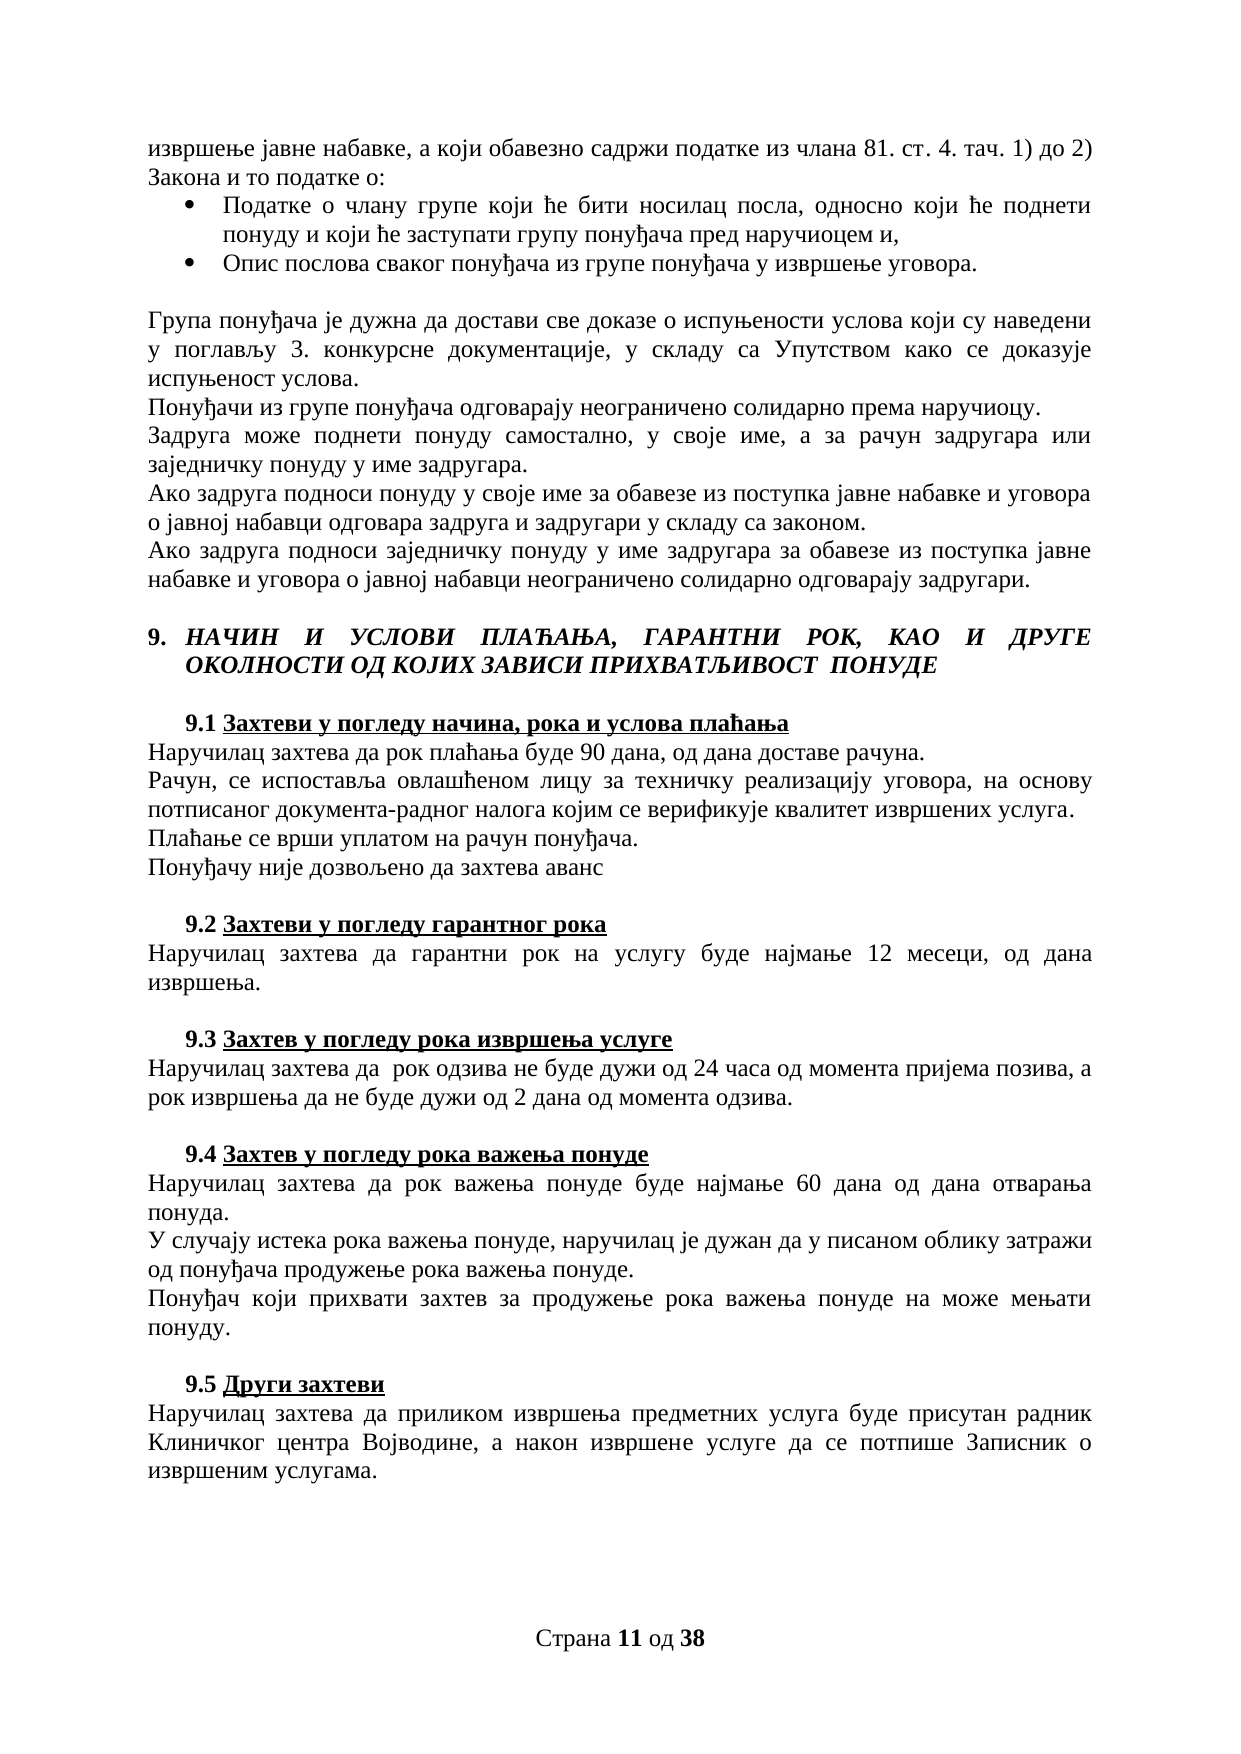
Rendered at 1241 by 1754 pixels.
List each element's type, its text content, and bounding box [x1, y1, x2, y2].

list Захтев у погледу рока извршења услуге [185, 1024, 1092, 1053]
list Захтеви у погледу начина, рока и услова плаћања [185, 708, 1092, 737]
text Наручилац захтева да гарантни рок на услугу буде најмање 12 месеци, од дана извршења. [148, 938, 1092, 995]
text Плаћање се врши уплатом на рачун понуђача. [148, 823, 1092, 852]
text Понуђач који прихвати захтев за продужење рока важења понуде на може мењати понуду. [148, 1283, 1092, 1340]
list НАЧИН И УСЛОВИ ПЛАЋАЊА, ГАРАНТНИ РОК, КАО И ДРУГЕ ОКОЛНОСТИ ОД КОЈИХ ЗАВИСИ ПРИХВАТЉИВОСТ ПОНУДЕ [148, 622, 1092, 679]
list Опис послова сваког понуђача из групе понуђача у извршење уговора. [185, 248, 1092, 277]
text Понуђачу није дозвољено да захтева аванс [148, 852, 1092, 880]
list Други захтеви [185, 1369, 1092, 1398]
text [148, 133, 1092, 190]
text Наручилац захтева да рок важења понуде буде најмање 60 дана од дана отварања понуда. [148, 1168, 1092, 1225]
text Ако задруга подноси понуду у своје име за обавезе из поступка јавне набавке и уговора о јавној набавци одговара задруга и задругари у складу са законом. [148, 478, 1092, 535]
list Захтев у погледу рока важења понуде [185, 1139, 1092, 1168]
text Наручилац захтева да приликом извршења предметних услуга буде присутан радник Клиничког центра Војводине, а након извршене услуге да се потпише Записник о извршеним услугама. [148, 1398, 1092, 1484]
text Група понуђача је дужна да достави све доказе о испуњености услова који су наведени у поглављу 3. конкурсне документације, у складу са Упутством како се доказује испуњеност услова. [148, 305, 1092, 392]
list Захтеви у погледу гарантног рока [185, 909, 1092, 938]
list Податке о члану групе који ће бити носилац посла, односно који ће поднети понуду и који ће заступати групу понуђача пред наручиоцем и, [185, 190, 1092, 248]
text У случају истека рока важења понуде, наручилац је дужан да у писаном облику затражи од понуђача продужење рока важења понуде. [148, 1225, 1092, 1283]
text Рачун, се испоставља овлашћеном лицу за техничку реализацију уговора, на основу потписаног документа-радног налога којим се верификује квалитет извршених услуга. [148, 765, 1092, 823]
text Наручилац захтева да рок одзива не буде дужи од 24 часа од момента пријема позива, а рок извршења да не буде дужи од 2 дана од момента одзива. [148, 1053, 1092, 1110]
text Понуђачи из групе понуђача одговарају неограничено солидарно према наручиоцу. [148, 392, 1092, 420]
text Ако задруга подноси заједничку понуду у име задругара за обавезе из поступка јавне набавке и уговора о јавној набавци неограничено солидарно одговарају задругари. [148, 535, 1092, 593]
text Наручилац захтева да рок плаћања буде 90 дана, од дана доставе рачуна. [148, 737, 1092, 765]
text Задруга може поднети понуду самостално, у своје име, а за рачун задругара или заједничку понуду у име задругара. [148, 420, 1092, 478]
